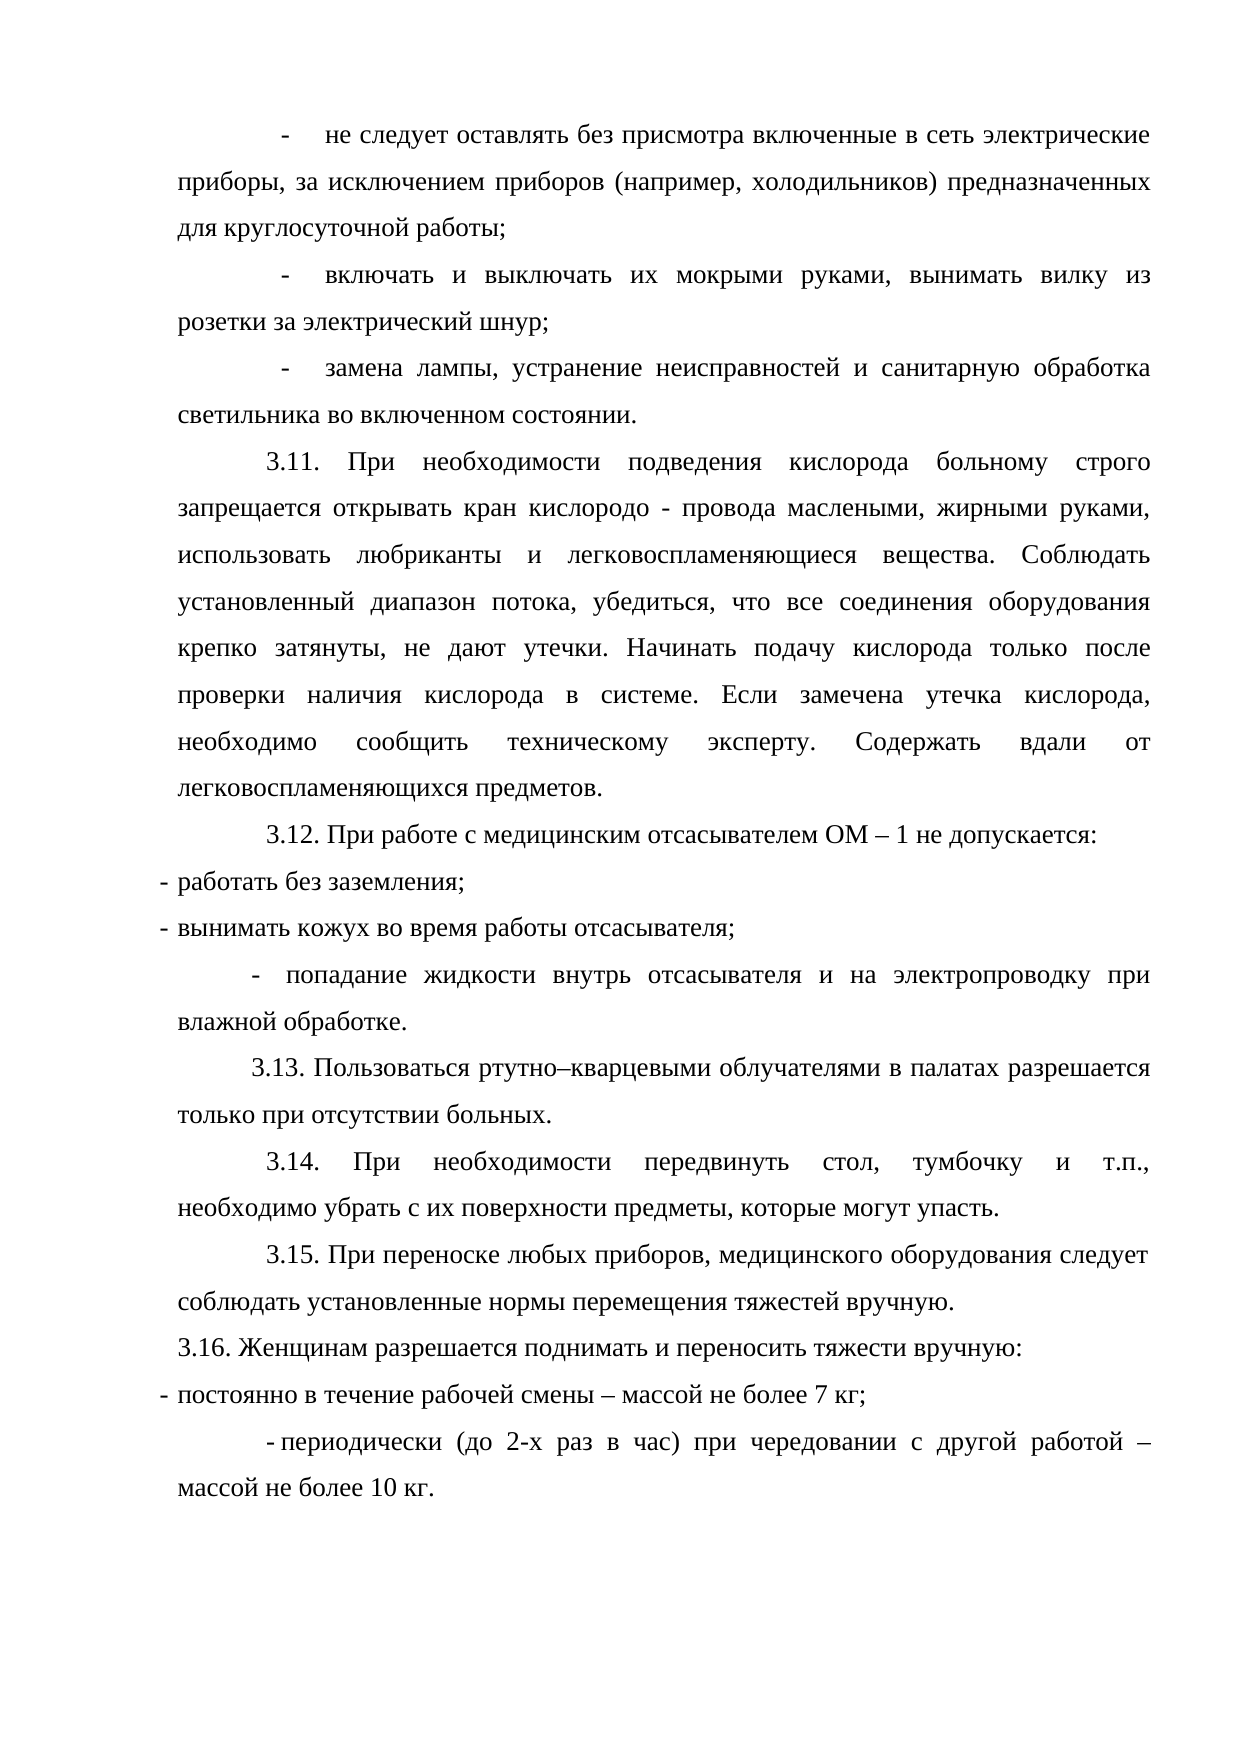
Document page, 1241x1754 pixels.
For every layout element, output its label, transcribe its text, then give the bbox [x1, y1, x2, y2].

text 3.15. При переноске любых приборов, медицинского оборудования следует соблюдать установленные нормы перемещения тяжестей вручную. [177, 1238, 1149, 1316]
text 3.12. При работе с медицинским отсасывателем ОМ – 1 не допускается: [177, 818, 1152, 849]
list постоянно в течение рабочей смены – массой не более 7 кг; [159, 1378, 1152, 1409]
list включать и выключать их мокрыми руками, вынимать вилку из розетки за электрический шнур; [177, 258, 1152, 336]
text 3.16. Женщинам разрешается поднимать и переносить тяжести вручную: [177, 1331, 1152, 1363]
list попадание жидкости внутрь отсасывателя и на электропроводку при влажной обработке. [177, 958, 1152, 1036]
list периодически (до 2-х раз в час) при чередовании с другой работой – массой не более 10 кг. [177, 1425, 1152, 1503]
list не следует оставлять без присмотра включенные в сеть электрические приборы, за исключением приборов (например, холодильников) предназначенных для круглосуточной работы; [177, 118, 1152, 243]
text 3.11. При необходимости подведения кислорода больному строго запрещается открывать кран кислородо - провода маслеными, жирными руками, использовать любриканты и легковоспламеняющиеся вещества. Соблюдать установленный диапазон потока, убедиться, что все соединения оборудования крепко затянуты, не дают утечки. Начинать подачу кислорода только после проверки наличия кислорода в системе. Если замечена утечка кислорода, необходимо сообщить техническому эксперту. Содержать вдали от легковоспламеняющихся предметов. [177, 445, 1152, 803]
text 3.14. При необходимости передвинуть стол, тумбочку и т.п., необходимо убрать с их поверхности предметы, которые могут упасть. [177, 1145, 1152, 1223]
text 3.13. Пользоваться ртутно–кварцевыми облучателями в палатах разрешается только при отсутствии больных. [177, 1051, 1152, 1129]
list вынимать кожух во время работы отсасывателя; [159, 911, 1152, 943]
list замена лампы, устранение неисправностей и санитарную обработка светильника во включенном состоянии. [177, 351, 1152, 429]
list работать без заземления; [159, 865, 1152, 896]
